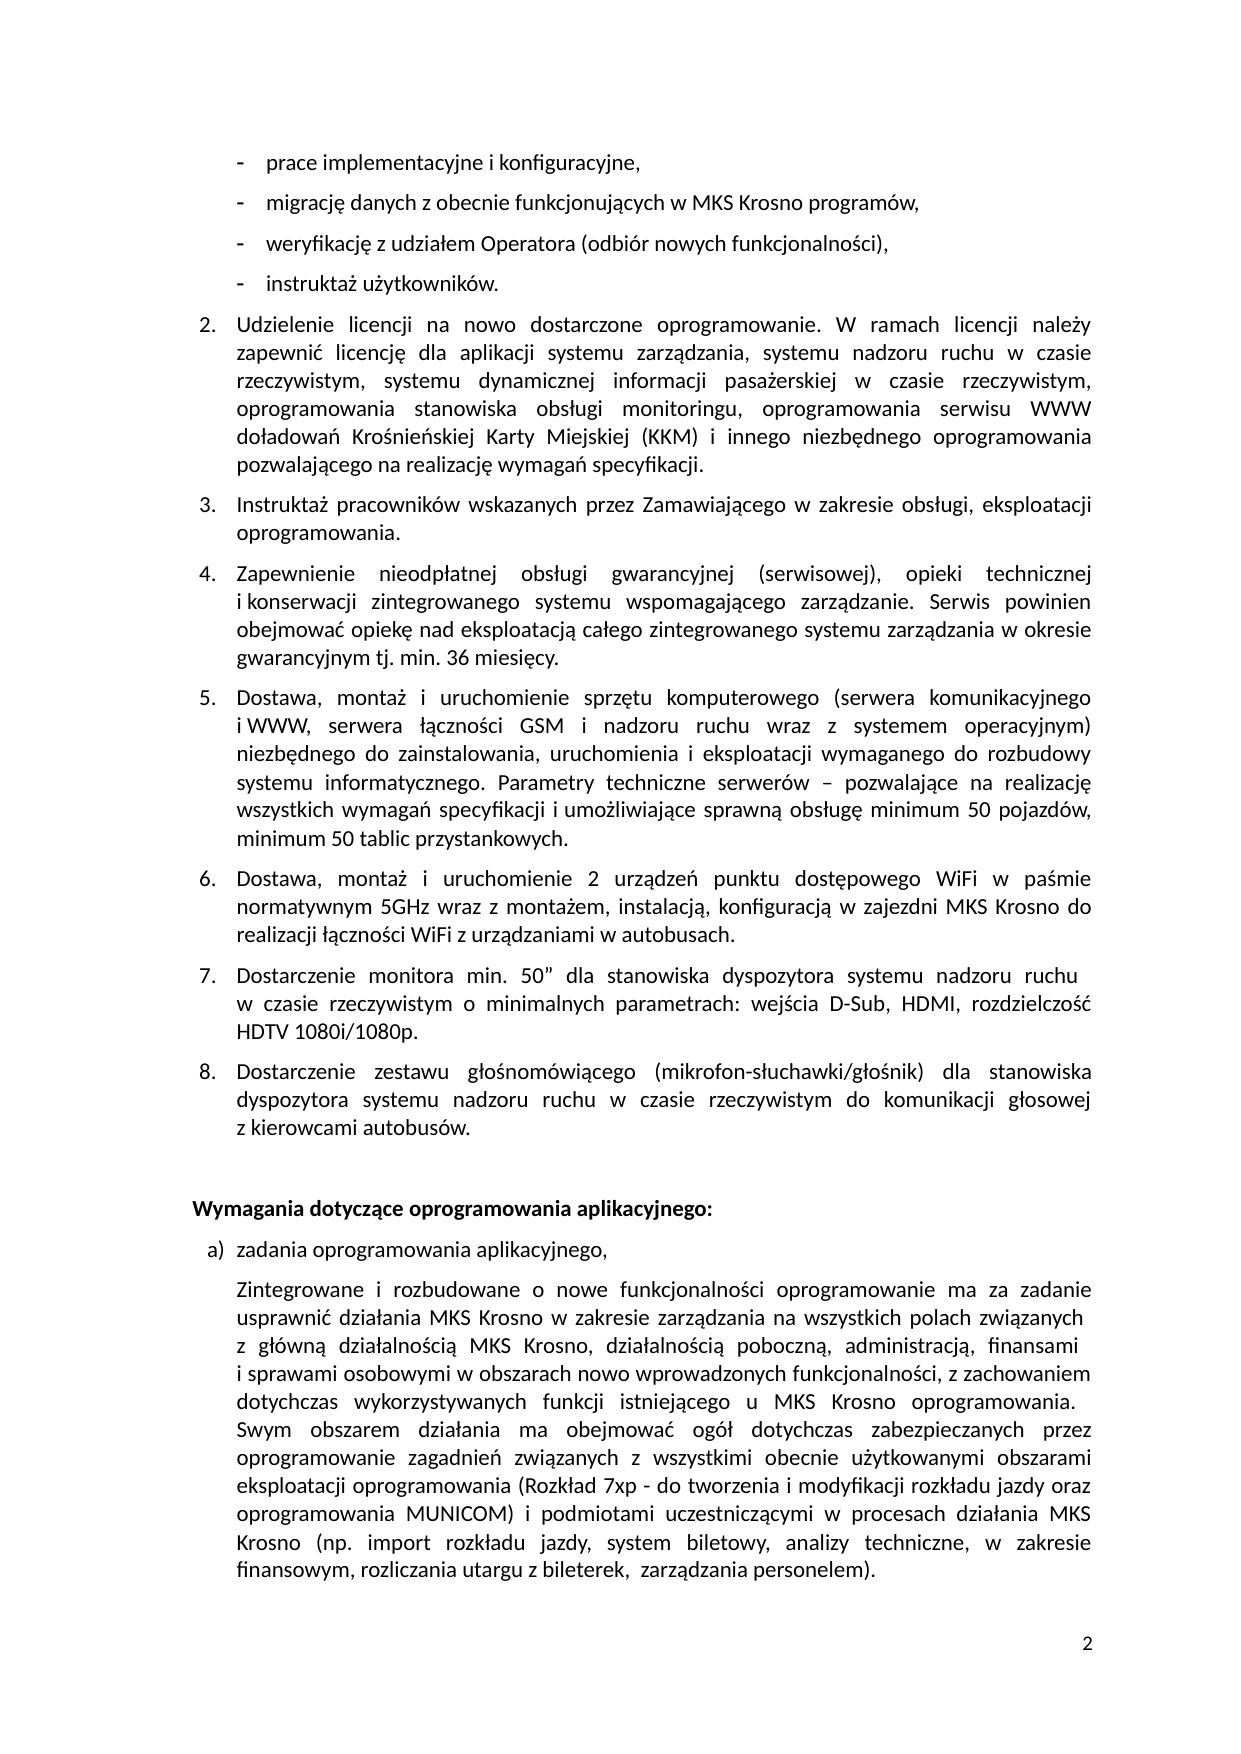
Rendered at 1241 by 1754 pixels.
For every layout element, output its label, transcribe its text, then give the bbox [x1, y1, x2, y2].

list prace implementacyjne i konfiguracyjne, [236, 148, 1092, 176]
list Zapewnienie nieodpłatnej obsługi gwarancyjnej (serwisowej), opieki technicznej i konserwacji zintegrowanego systemu wspomagającego zarządzanie. Serwis powinien obejmować opiekę nad eksploatacją całego zintegrowanego systemu zarządzania w okresie gwarancyjnym tj. min. 36 miesięcy. [199, 559, 1092, 671]
list weryfikację z udziałem Operatora (odbiór nowych funkcjonalności), [236, 229, 1092, 257]
list Instruktaż pracowników wskazanych przez Zamawiającego w zakresie obsługi, eksploatacji oprogramowania. [199, 490, 1092, 546]
list instruktaż użytkowników. [236, 269, 1092, 297]
list Zintegrowane i rozbudowane o nowe funkcjonalności oprogramowanie ma za zadanie usprawnić działania MKS Krosno w zakresie zarządzania na wszystkich polach związanych z główną działalnością MKS Krosno, działalnością poboczną, administracją, finansami i sprawami osobowymi w obszarach nowo wprowadzonych funkcjonalności, z zachowaniem dotychczas wykorzystywanych funkcji istniejącego u MKS Krosno oprogramowania. Swym obszarem działania ma obejmować ogół dotychczas zabezpieczanych przez oprogramowanie zagadnień związanych z wszystkimi obecnie użytkowanymi obszarami eksploatacji oprogramowania (Rozkład 7xp - do tworzenia i modyfikacji rozkładu jazdy oraz oprogramowania MUNICOM) i podmiotami uczestniczącymi w procesach działania MKS Krosno (np. import rozkładu jazdy, system biletowy, analizy techniczne, w zakresie finansowym, rozliczania utargu z bileterek, zarządzania personelem). [236, 1275, 1092, 1584]
list Wymagania dotyczące oprogramowania aplikacyjnego: [192, 1194, 1092, 1222]
list Udzielenie licencji na nowo dostarczone oprogramowanie. W ramach licencji należy zapewnić licencję dla aplikacji systemu zarządzania, systemu nadzoru ruchu w czasie rzeczywistym, systemu dynamicznej informacji pasażerskiej w czasie rzeczywistym, oprogramowania stanowiska obsługi monitoringu, oprogramowania serwisu WWW doładowań Krośnieńskiej Karty Miejskiej (KKM) i innego niezbędnego oprogramowania pozwalającego na realizację wymagań specyfikacji. [199, 310, 1092, 478]
list zadania oprogramowania aplikacyjnego, [207, 1235, 1092, 1263]
list migrację danych z obecnie funkcjonujących w MKS Krosno programów, [236, 188, 1092, 216]
list Dostawa, montaż i uruchomienie 2 urządzeń punktu dostępowego WiFi w paśmie normatywnym 5GHz wraz z montażem, instalacją, konfiguracją w zajezdni MKS Krosno do realizacji łączności WiFi z urządzaniami w autobusach. [199, 864, 1092, 948]
list Dostawa, montaż i uruchomienie sprzętu komputerowego (serwera komunikacyjnego i WWW, serwera łączności GSM i nadzoru ruchu wraz z systemem operacyjnym) niezbędnego do zainstalowania, uruchomienia i eksploatacji wymaganego do rozbudowy systemu informatycznego. Parametry techniczne serwerów – pozwalające na realizację wszystkich wymagań specyfikacji i umożliwiające sprawną obsługę minimum 50 pojazdów, minimum 50 tablic przystankowych. [199, 683, 1092, 852]
list Dostarczenie monitora min. 50” dla stanowiska dyspozytora systemu nadzoru ruchu w czasie rzeczywistym o minimalnych parametrach: wejścia D-Sub, HDMI, rozdzielczość HDTV 1080i/1080p. [199, 961, 1092, 1045]
list Dostarczenie zestawu głośnomówiącego (mikrofon-słuchawki/głośnik) dla stanowiska dyspozytora systemu nadzoru ruchu w czasie rzeczywistym do komunikacji głosowej z kierowcami autobusów. [199, 1057, 1092, 1141]
